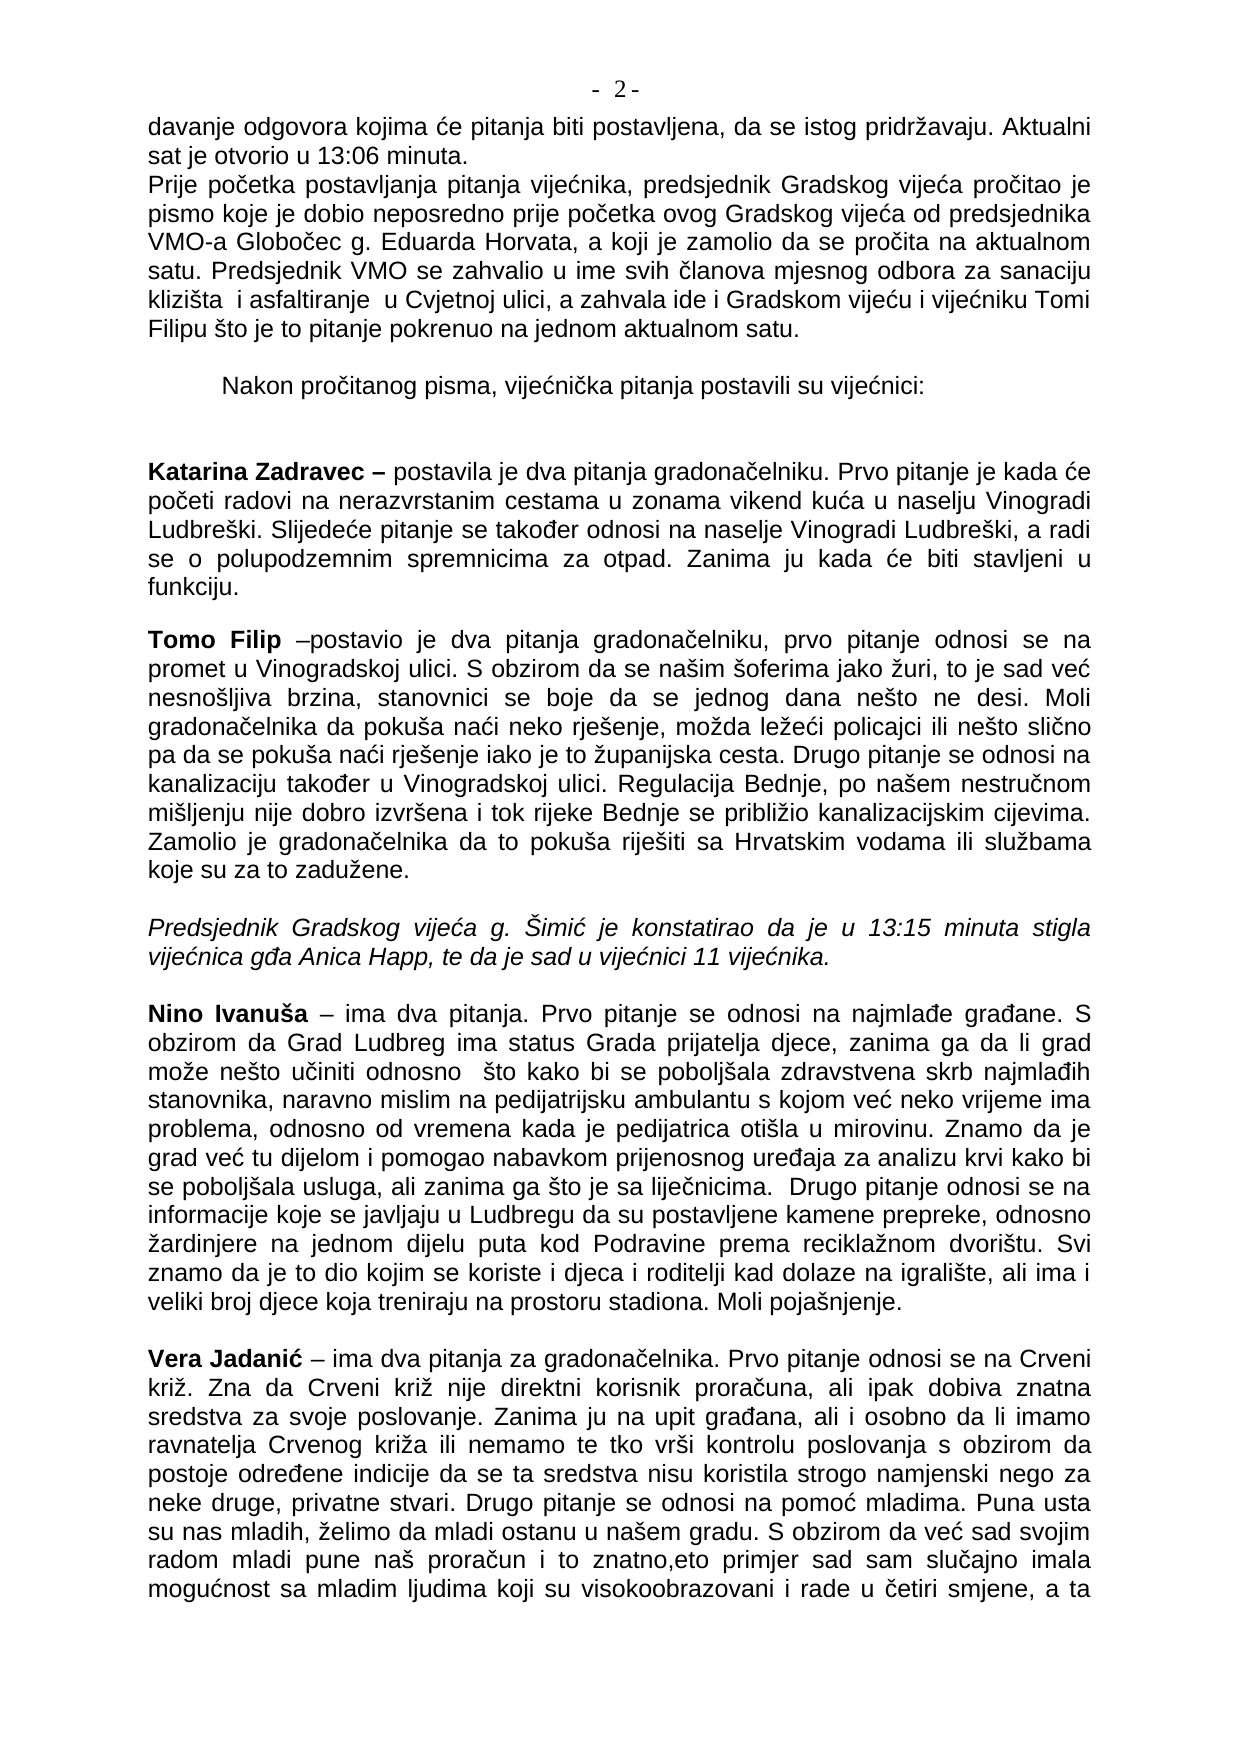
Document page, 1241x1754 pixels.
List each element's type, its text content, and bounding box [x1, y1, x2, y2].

text Nakon pročitanog pisma, vijećnička pitanja postavili su vijećnici: [148, 371, 1093, 400]
text Prije početka postavljanja pitanja vijećnika, predsjednik Gradskog vijeća pročitao je pismo koje je dobio neposredno prije početka ovog Gradskog vijeća od predsjednika VMO-a Globočec g. Eduarda Horvata, a koji je zamolio da se pročita na aktualnom satu. Predsjednik VMO se zahvalio u ime svih članova mjesnog odbora za sanaciju klizišta i asfaltiranje u Cvjetnoj ulici, a zahvala ide i Gradskom vijeću i vijećniku Tomi Filipu što je to pitanje pokrenuo na jednom aktualnom satu. [148, 170, 1093, 342]
text Tomo Filip –postavio je dva pitanja gradonačelniku, prvo pitanje odnosi se na promet u Vinogradskoj ulici. S obzirom da se našim šoferima jako žuri, to je sad već nesnošljiva brzina, stanovnici se boje da se jednog dana nešto ne desi. Moli gradonačelnika da pokuša naći neko rješenje, možda ležeći policajci ili nešto slično pa da se pokuša naći rješenje iako je to županijska cesta. Drugo pitanje se odnosi na kanalizaciju također u Vinogradskoj ulici. Regulacija Bednje, po našem nestručnom mišljenju nije dobro izvršena i tok rijeke Bednje se približio kanalizacijskim cijevima. Zamolio je gradonačelnika da to pokuša riješiti sa Hrvatskim vodama ili službama koje su za to zadužene. [148, 625, 1093, 884]
text Predsjednik Gradskog vijeća g. Šimić je konstatirao da je u 13:15 minuta stigla vijećnica gđa Anica Happ, te da je sad u vijećnici 11 vijećnika. [148, 913, 1093, 970]
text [148, 112, 1093, 170]
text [148, 1344, 1093, 1603]
text Nino Ivanuša – ima dva pitanja. Prvo pitanje se odnosi na najmlađe građane. S obzirom da Grad Ludbreg ima status Grada prijatelja djece, zanima ga da li grad može nešto učiniti odnosno što kako bi se poboljšala zdravstvena skrb najmlađih stanovnika, naravno mislim na pedijatrijsku ambulantu s kojom već neko vrijeme ima problema, odnosno od vremena kada je pedijatrica otišla u mirovinu. Znamo da je grad već tu dijelom i pomogao nabavkom prijenosnog uređaja za analizu krvi kako bi se poboljšala usluga, ali zanima ga što je sa liječnicima. Drugo pitanje odnosi se na informacije koje se javljaju u Ludbregu da su postavljene kamene prepreke, odnosno žardinjere na jednom dijelu puta kod Podravine prema reciklažnom dvorištu. Svi znamo da je to dio kojim se koriste i djeca i roditelji kad dolaze na igralište, ali ima i veliki broj djece koja treniraju na prostoru stadiona. Moli pojašnjenje. [148, 999, 1093, 1315]
text Katarina Zadravec – postavila je dva pitanja gradonačelniku. Prvo pitanje je kada će početi radovi na nerazvrstanim cestama u zonama vikend kuća u naselju Vinogradi Ludbreški. Slijedeće pitanje se također odnosi na naselje Vinogradi Ludbreški, a radi se o polupodzemnim spremnicima za otpad. Zanima ju kada će biti stavljeni u funkciju. [148, 457, 1093, 601]
